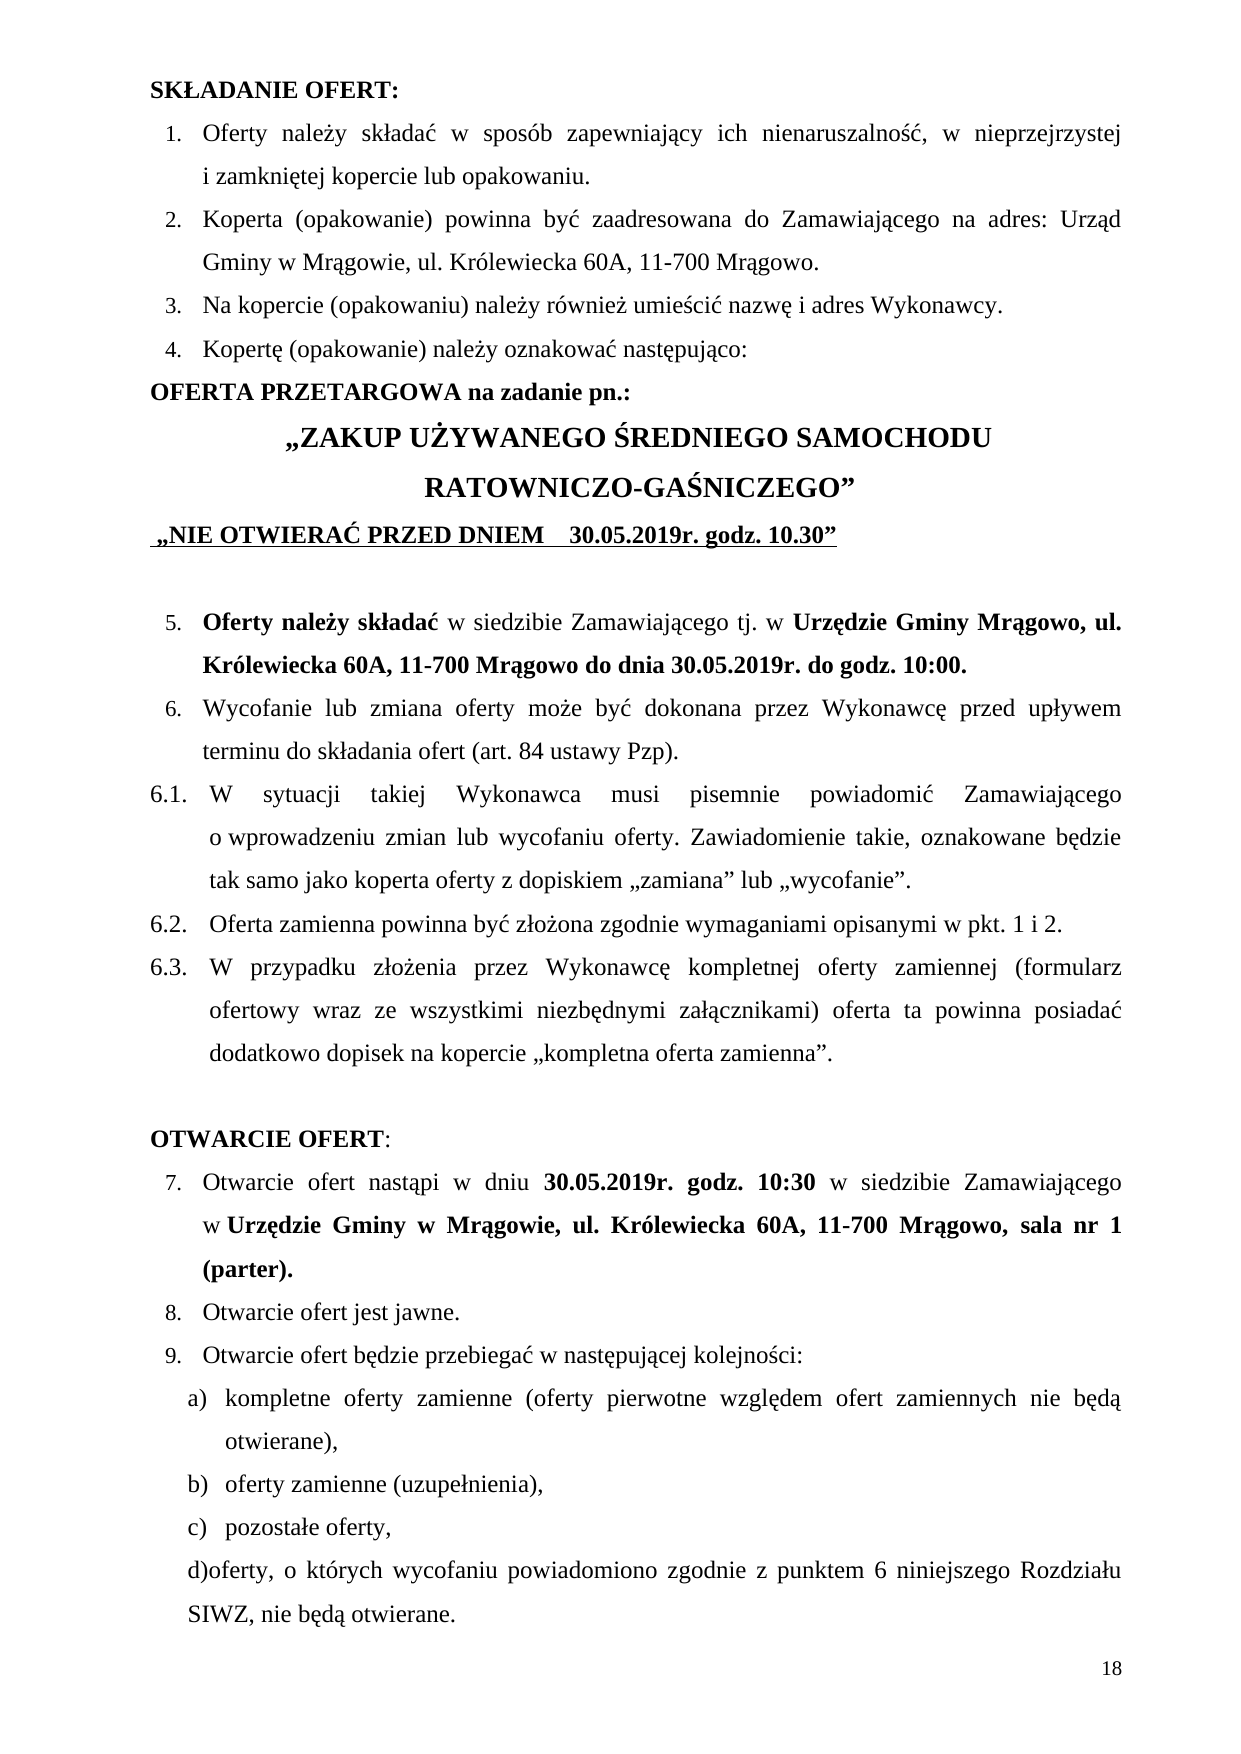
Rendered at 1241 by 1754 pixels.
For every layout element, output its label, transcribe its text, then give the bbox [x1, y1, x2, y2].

list kompletne oferty zamienne (oferty pierwotne względem ofert zamiennych nie będą otwierane), [187, 1383, 1122, 1455]
text „ZAKUP UŻYWANEGO ŚREDNIEGO SAMOCHODU [150, 420, 1122, 453]
text OFERTA PRZETARGOWA na zadanie pn.: [150, 377, 1122, 406]
list Otwarcie ofert nastąpi w dniu 30.05.2019r. godz. 10:30 w siedzibie Zamawiającego w Urzędzie Gminy w Mrągowie, ul. Królewiecka 60A, 11-700 Mrągowo, sala nr 1 (parter). [165, 1167, 1122, 1282]
list W sytuacji takiej Wykonawca musi pisemnie powiadomić Zamawiającego o wprowadzeniu zmian lub wycofaniu oferty. Zawiadomienie takie, oznakowane będzie tak samo jako koperta oferty z dopiskiem „zamiana” lub „wycofanie”. [150, 779, 1122, 894]
text SKŁADANIE OFERT: [150, 75, 1122, 104]
list Otwarcie ofert jest jawne. [165, 1297, 1122, 1326]
list Wycofanie lub zmiana oferty może być dokonana przez Wykonawcę przed upływem terminu do składania ofert (art. 84 ustawy Pzp). [165, 693, 1122, 765]
list Oferty należy składać w siedzibie Zamawiającego tj. w Urzędzie Gminy Mrągowo, ul. Królewiecka 60A, 11-700 Mrągowo do dnia 30.05.2019r. do godz. 10:00. [165, 607, 1122, 679]
text d)oferty, o których wycofaniu powiadomiono zgodnie z punktem 6 niniejszego Rozdziału SIWZ, nie będą otwierane. [187, 1556, 1122, 1627]
text „NIE OTWIERAĆ PRZED DNIEM 30.05.2019r. godz. 10.30” [150, 521, 1122, 549]
list oferty zamienne (uzupełnienia), [187, 1469, 1122, 1498]
text RATOWNICZO-GAŚNICZEGO” [150, 470, 1122, 504]
list Koperta (opakowanie) powinna być zaadresowana do Zamawiającego na adres: Urząd Gminy w Mrągowie, ul. Królewiecka 60A, 11-700 Mrągowo. [165, 204, 1122, 276]
list Oferta zamienna powinna być złożona zgodnie wymaganiami opisanymi w pkt. 1 i 2. [150, 909, 1122, 937]
list Otwarcie ofert będzie przebiegać w następującej kolejności: [165, 1340, 1122, 1369]
list Kopertę (opakowanie) należy oznakować następująco: [165, 334, 1122, 362]
list Oferty należy składać w sposób zapewniający ich nienaruszalność, w nieprzejrzystej i zamkniętej kopercie lub opakowaniu. [165, 118, 1122, 190]
list W przypadku złożenia przez Wykonawcę kompletnej oferty zamiennej (formularz ofertowy wraz ze wszystkimi niezbędnymi załącznikami) oferta ta powinna posiadać dodatkowo dopisek na kopercie „kompletna oferta zamienna”. [150, 952, 1122, 1067]
list pozostałe oferty, [187, 1512, 1122, 1541]
list Na kopercie (opakowaniu) należy również umieścić nazwę i adres Wykonawcy. [165, 291, 1122, 319]
text OTWARCIE OFERT: [150, 1124, 1122, 1153]
